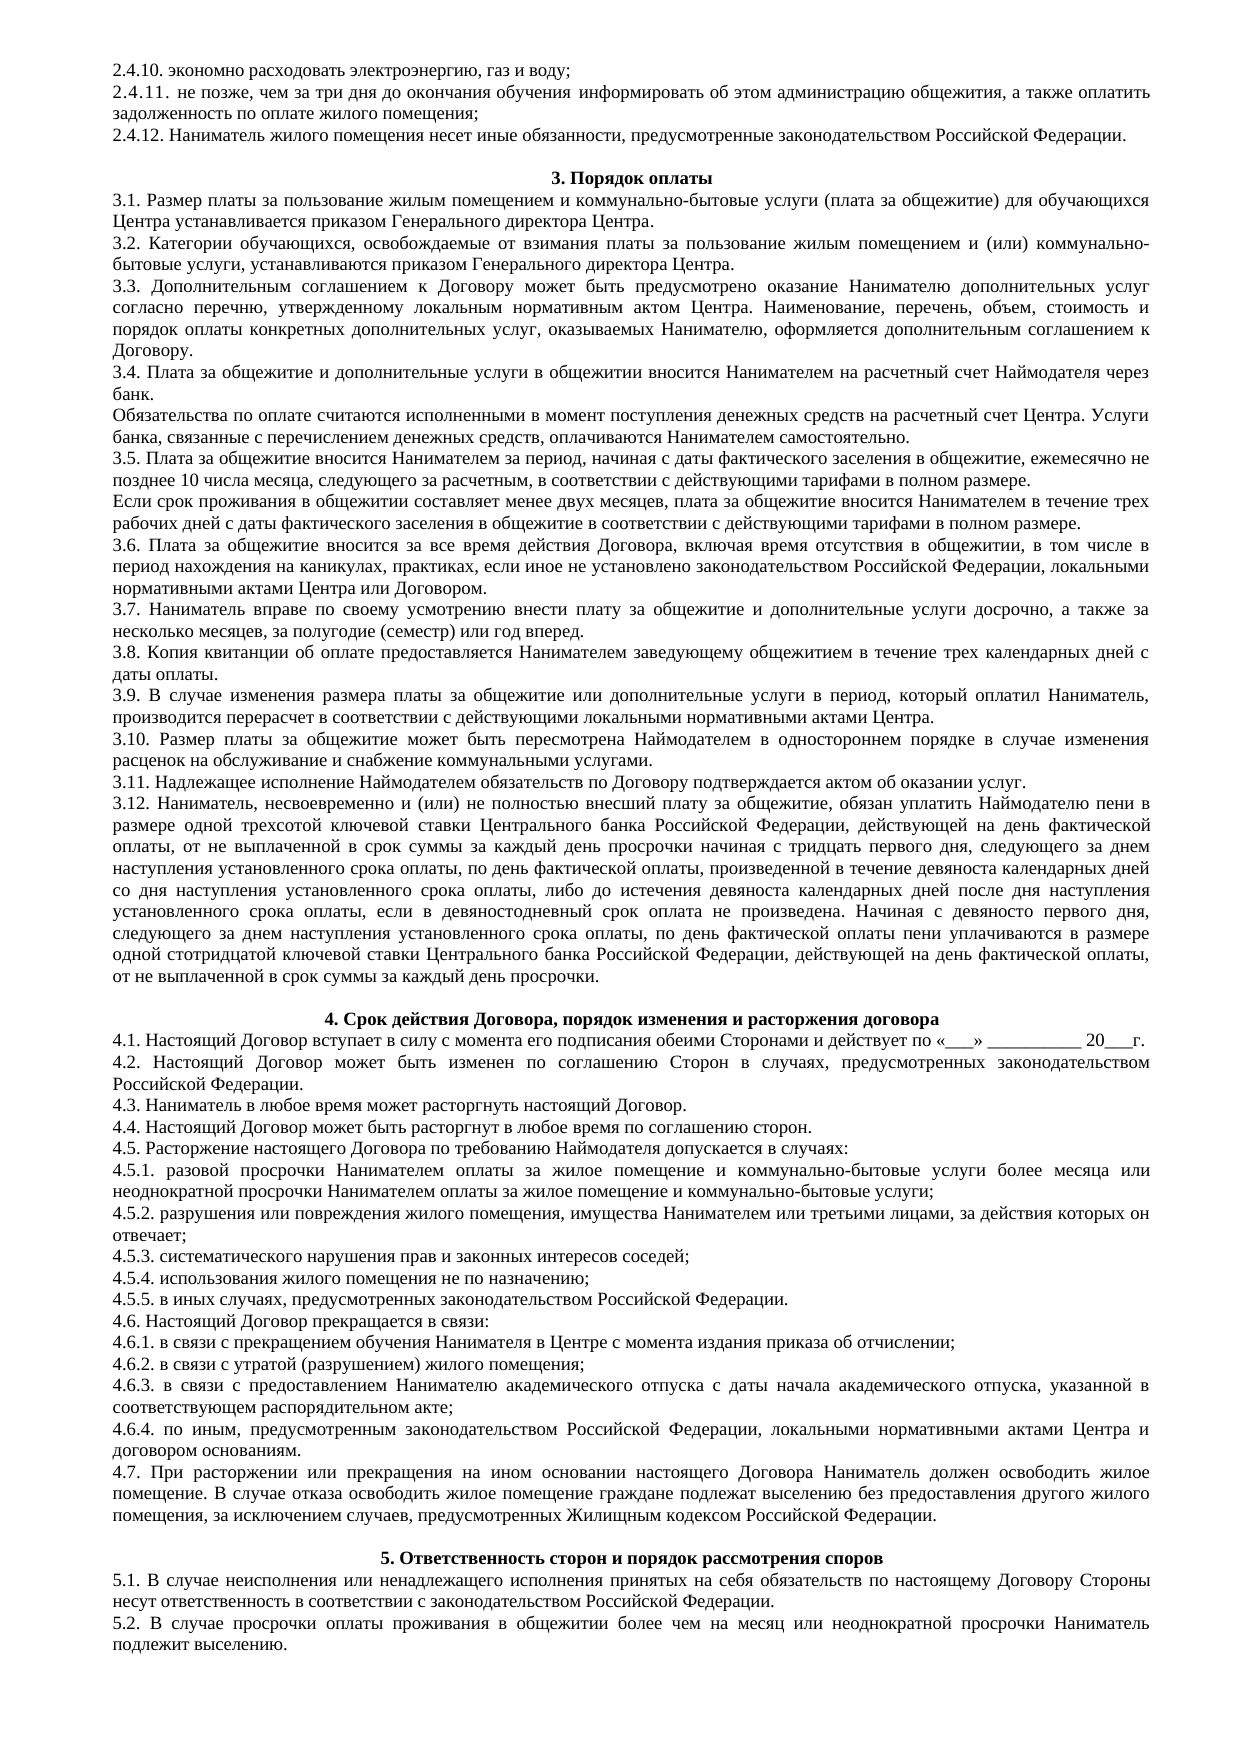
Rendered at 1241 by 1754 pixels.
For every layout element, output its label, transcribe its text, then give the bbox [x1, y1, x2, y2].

text 5.2. В случае просрочки оплаты проживания в общежитии более чем на месяц или неоднократной просрочки Наниматель подлежит выселению. [112, 1612, 1152, 1655]
text 3.2. Категории обучающихся, освобождаемые от взимания платы за пользование жилым помещением и (или) коммунально-бытовые услуги, устанавливаются приказом Генерального директора Центра. [112, 232, 1152, 275]
text 5.1. В случае неисполнения или ненадлежащего исполнения принятых на себя обязательств по настоящему Договору Стороны несут ответственность в соответствии с законодательством Российской Федерации. [112, 1568, 1152, 1612]
text 4.6.3. в связи с предоставлением Нанимателю академического отпуска с даты начала академического отпуска, указанной в соответствующем распорядительном акте; [112, 1374, 1152, 1417]
text 4.7. При расторжении или прекращения на ином основании настоящего Договора Наниматель должен освободить жилое помещение. В случае отказа освободить жилое помещение граждане подлежат выселению без предоставления другого жилого помещения, за исключением случаев, предусмотренных Жилищным кодексом Российской Федерации. [112, 1461, 1152, 1525]
text 4.6.1. в связи с прекращением обучения Нанимателя в Центре с момента издания приказа об отчислении; [112, 1331, 1152, 1353]
text 3.3. Дополнительным соглашением к Договору может быть предусмотрено оказание Нанимателю дополнительных услуг согласно перечню, утвержденному локальным нормативным актом Центра. Наименование, перечень, объем, стоимость и порядок оплаты конкретных дополнительных услуг, оказываемых Нанимателю, оформляется дополнительным соглашением к Договору. [112, 275, 1152, 361]
text 4.2. Настоящий Договор может быть изменен по соглашению Сторон в случаях, предусмотренных законодательством Российской Федерации. [112, 1051, 1152, 1094]
text 4.5.2. разрушения или повреждения жилого помещения, имущества Нанимателем или третьими лицами, за действия которых он отвечает; [112, 1202, 1152, 1245]
text 4.4. Настоящий Договор может быть расторгнут в любое время по соглашению сторон. [112, 1116, 1152, 1137]
text 4.1. Настоящий Договор вступает в силу с момента его подписания обеими Сторонами и действует по «___» __________ 20___г. [112, 1029, 1152, 1051]
text 4.5. Расторжение настоящего Договора по требованию Наймодателя допускается в случаях: [112, 1137, 1152, 1159]
text 3.4. Плата за общежитие и дополнительные услуги в общежитии вносится Нанимателем на расчетный счет Наймодателя через банк. [112, 361, 1152, 404]
text 3.10. Размер платы за общежитие может быть пересмотрена Наймодателем в одностороннем порядке в случае изменения расценок на обслуживание и снабжение коммунальными услугами. [112, 727, 1152, 771]
text 3.6. Плата за общежитие вносится за все время действия Договора, включая время отсутствия в общежитии, в том числе в период нахождения на каникулах, практиках, если иное не установлено законодательством Российской Федерации, локальными нормативными актами Центра или Договором. [112, 533, 1152, 598]
text 3.7. Наниматель вправе по своему усмотрению внести плату за общежитие и дополнительные услуги досрочно, а также за несколько месяцев, за полугодие (семестр) или год вперед. [112, 598, 1152, 641]
text 4.6.2. в связи с утратой (разрушением) жилого помещения; [112, 1353, 1152, 1374]
text 3.1. Размер платы за пользование жилым помещением и коммунально-бытовые услуги (плата за общежитие) для обучающихся Центра устанавливается приказом Генерального директора Центра. [112, 188, 1152, 232]
text 3.8. Копия квитанции об оплате предоставляется Нанимателем заведующему общежитием в течение трех календарных дней с даты оплаты. [112, 641, 1152, 684]
text 4.5.3. систематического нарушения прав и законных интересов соседей; [112, 1245, 1152, 1267]
text 3.12. Наниматель, несвоевременно и (или) не полностью внесший плату за общежитие, обязан уплатить Наймодателю пени в размере одной трехсотой ключевой ставки Центрального банка Российской Федерации, действующей на день фактической оплаты, от не выплаченной в срок суммы за каждый день просрочки начиная с тридцать первого дня, следующего за днем наступления установленного срока оплаты, по день фактической оплаты, произведенной в течение девяноста календарных дней со дня наступления установленного срока оплаты, либо до истечения девяноста календарных дней после дня наступления установленного срока оплаты, если в девяностодневный срок оплата не произведена. Начиная с девяносто первого дня, следующего за днем наступления установленного срока оплаты, по день фактической оплаты пени уплачиваются в размере одной стотридцатой ключевой ставки Центрального банка Российской Федерации, действующей на день фактической оплаты, от не выплаченной в срок суммы за каждый день просрочки. [112, 792, 1152, 986]
text 2.4.12. Наниматель жилого помещения несет иные обязанности, предусмотренные законодательством Российской Федерации. [112, 124, 1152, 145]
text 3. Порядок оплаты [112, 167, 1152, 188]
text 4.6. Настоящий Договор прекращается в связи: [112, 1310, 1152, 1331]
text 4.3. Наниматель в любое время может расторгнуть настоящий Договор. [112, 1094, 1152, 1116]
text 3.5. Плата за общежитие вносится Нанимателем за период, начиная с даты фактического заселения в общежитие, ежемесячно не позднее 10 числа месяца, следующего за расчетным, в соответствии с действующими тарифами в полном размере. [112, 447, 1152, 490]
text 4. Срок действия Договора, порядок изменения и расторжения договора [112, 1008, 1152, 1029]
text 4.5.1. разовой просрочки Нанимателем оплаты за жилое помещение и коммунально-бытовые услуги более месяца или неоднократной просрочки Нанимателем оплаты за жилое помещение и коммунально-бытовые услуги; [112, 1159, 1152, 1202]
text Если срок проживания в общежитии составляет менее двух месяцев, плата за общежитие вносится Нанимателем в течение трех рабочих дней с даты фактического заселения в общежитие в соответствии с действующими тарифами в полном размере. [112, 490, 1152, 533]
text 5. Ответственность сторон и порядок рассмотрения споров [112, 1547, 1152, 1568]
text Обязательства по оплате считаются исполненными в момент поступления денежных средств на расчетный счет Центра. Услуги банка, связанные с перечислением денежных средств, оплачиваются Нанимателем самостоятельно. [112, 404, 1152, 447]
text 2.4.10. экономно расходовать электроэнергию, газ и воду; [112, 59, 1152, 81]
text 4.6.4. по иным, предусмотренным законодательством Российской Федерации, локальными нормативными актами Центра и договором основаниям. [112, 1417, 1152, 1461]
text 3.11. Надлежащее исполнение Наймодателем обязательств по Договору подтверждается актом об оказании услуг. [112, 771, 1152, 792]
text 2.4.11. не позже, чем за три дня до окончания обучения информировать об этом администрацию общежития, а также оплатить задолженность по оплате жилого помещения; [112, 81, 1152, 124]
text 4.5.5. в иных случаях, предусмотренных законодательством Российской Федерации. [112, 1288, 1152, 1310]
text 3.9. В случае изменения размера платы за общежитие или дополнительные услуги в период, который оплатил Наниматель, производится перерасчет в соответствии с действующими локальными нормативными актами Центра. [112, 684, 1152, 727]
text 4.5.4. использования жилого помещения не по назначению; [112, 1267, 1152, 1288]
